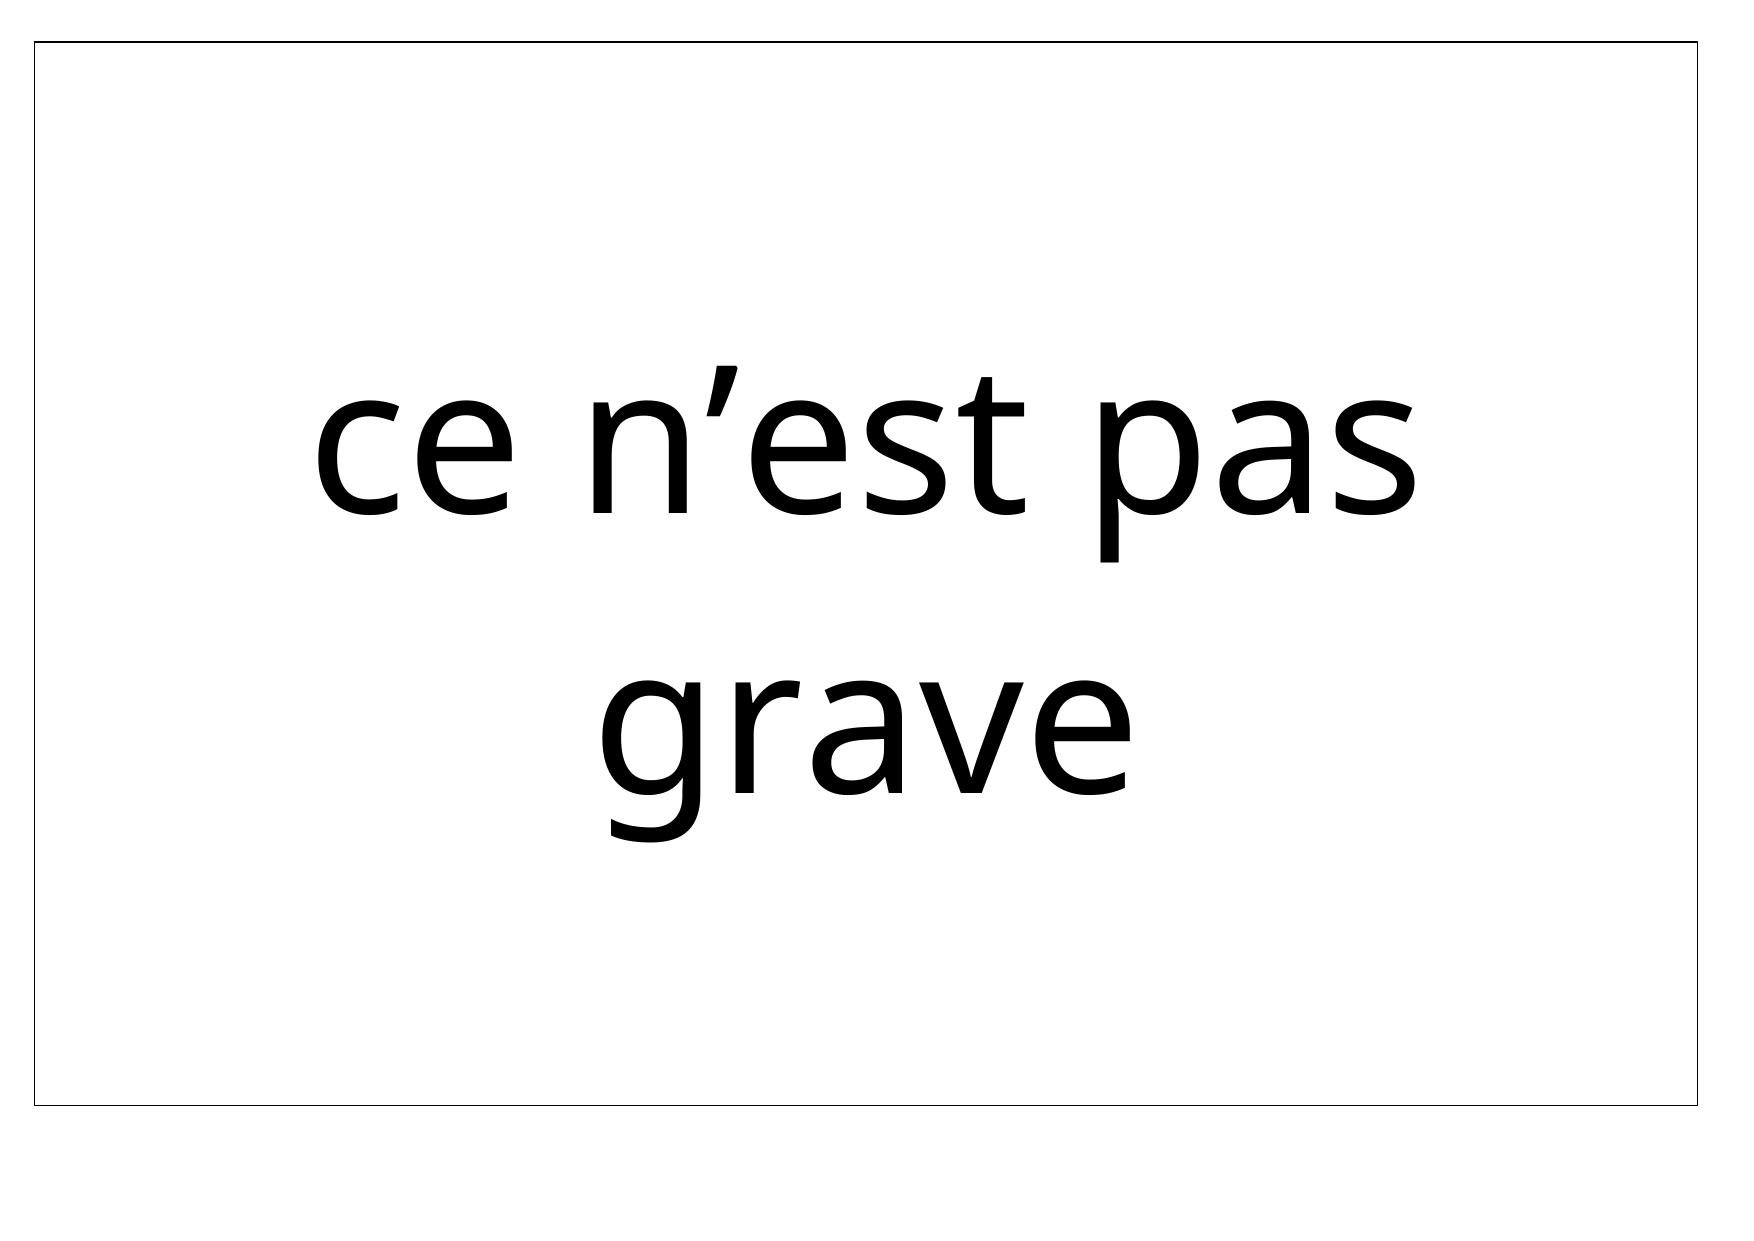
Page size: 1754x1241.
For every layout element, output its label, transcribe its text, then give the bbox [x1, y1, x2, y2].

table_cell ce n’est pas grave [35, 43, 1697, 1104]
